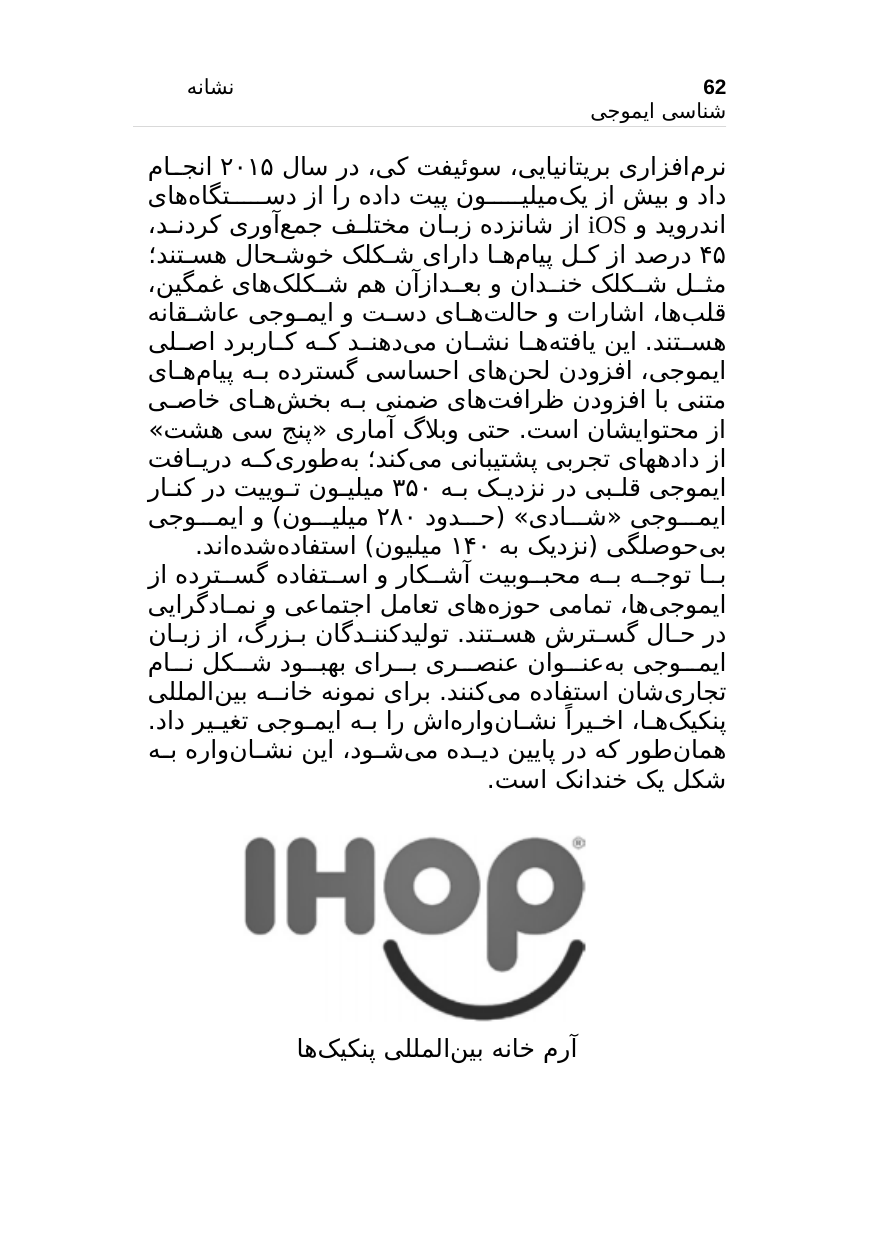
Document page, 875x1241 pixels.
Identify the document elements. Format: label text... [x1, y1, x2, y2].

text با توجه ‌به محبوبیت آشکار و استفاده گسترده از ایموجی‌ها، تمامی حوزه‌های تعامل اجتماعی و نمادگرایی در حال گسترش هستند. تولیدکنندگان بزرگ، از زبان ایموجی به‌عنوان عنصری برای بهبود شکل نام تجاری‌شان استفاده می‌کنند. برای نمونه خانه بین‌المللی پنکیک‌ها، اخیراً نشان‌واره‌اش را به ایموجی تغییر داد. همان‌طور که در پایین دیده می‌شود، این نشان‌واره به شکل یک خندانک است. [148, 561, 726, 794]
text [148, 152, 726, 561]
picture [221, 822, 653, 1034]
text آرم خانه بین‌المللی پنکیک‌ها [148, 1034, 726, 1063]
